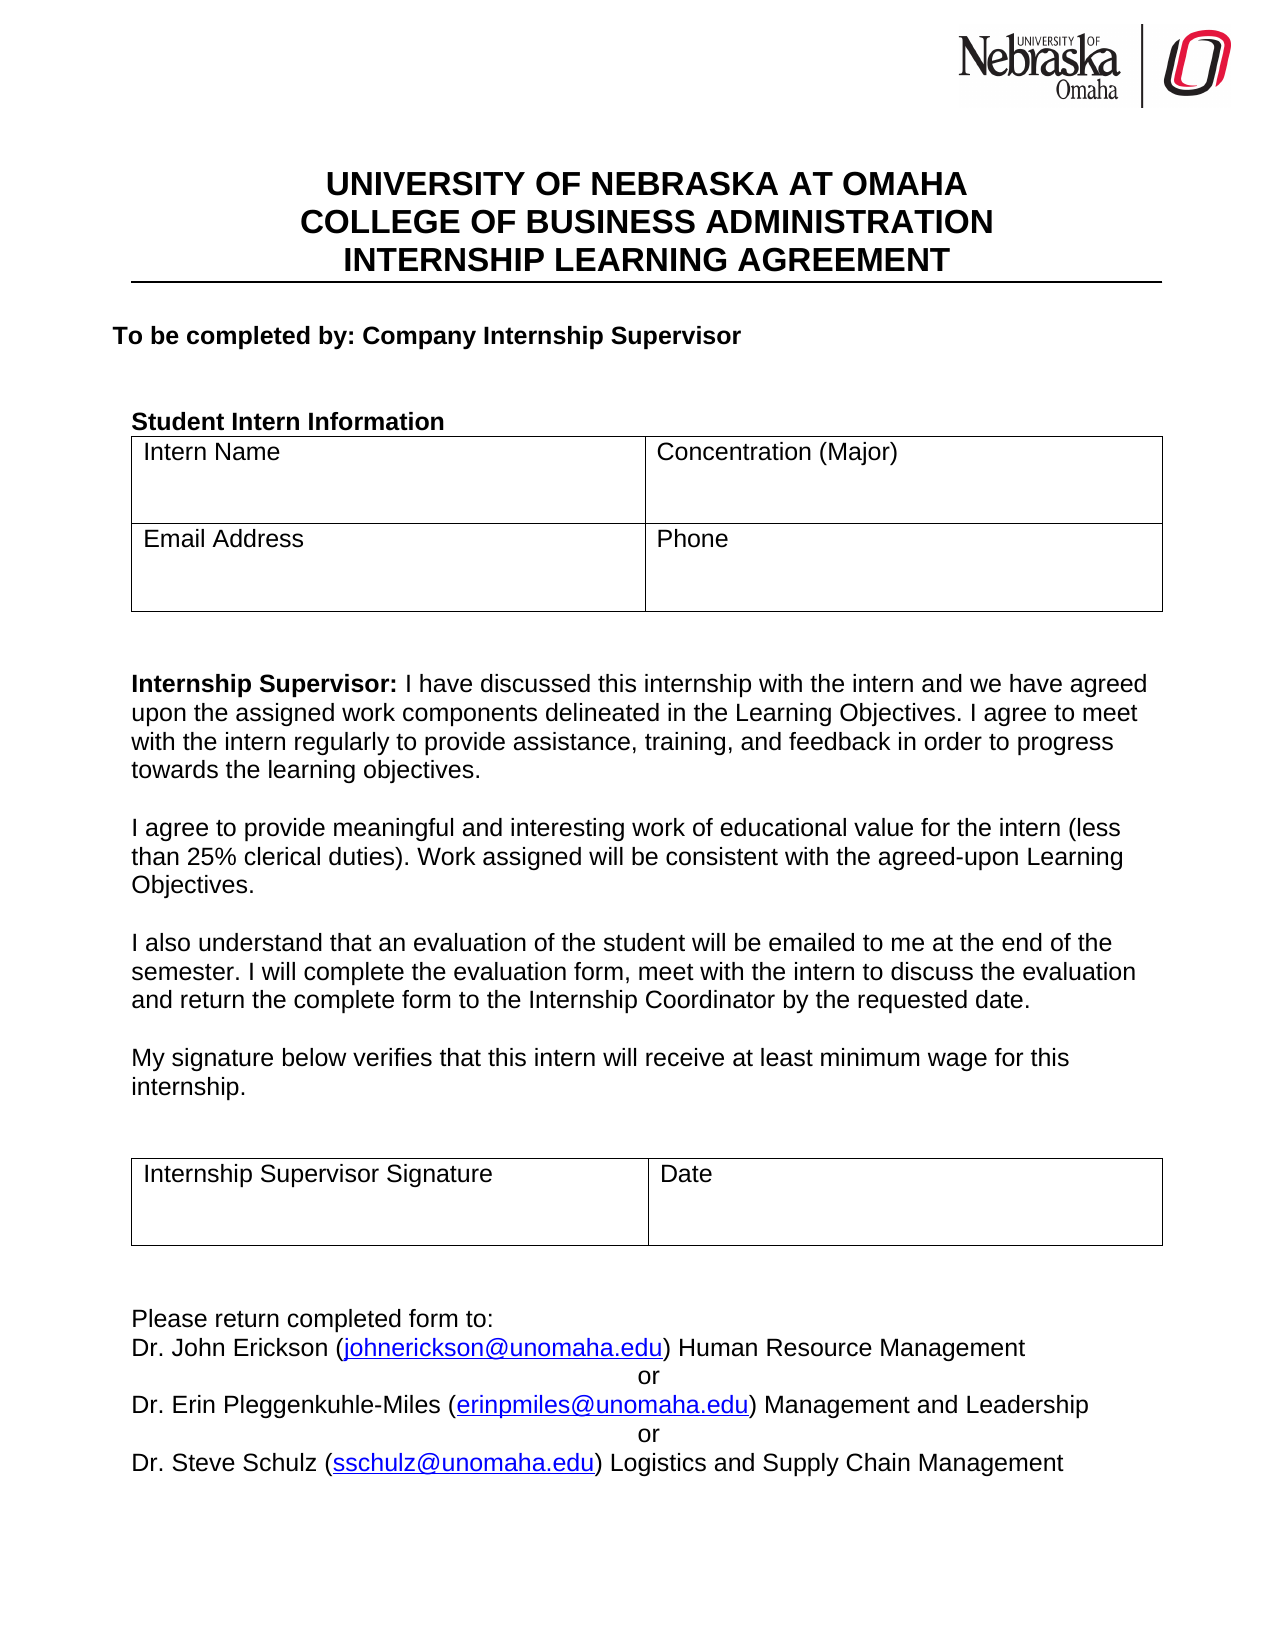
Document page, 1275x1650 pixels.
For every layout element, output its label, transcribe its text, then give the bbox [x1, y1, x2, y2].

text or [131, 1361, 1162, 1390]
table_header Concentration (Major) [646, 437, 1162, 523]
text My signature below verifies that this intern will receive at least minimum wage for this internship. [131, 1043, 1162, 1100]
text Please return completed form to: [131, 1304, 1162, 1332]
table_header Intern Name [132, 437, 645, 523]
text I also understand that an evaluation of the student will be emailed to me at the end of the semester. I will complete the evaluation form, meet with the intern to discuss the evaluation and return the complete form to the Internship Coordinator by the requested date. [131, 899, 1162, 1014]
text Student Intern Information [131, 407, 1162, 436]
table_cell Email Address [132, 524, 645, 611]
picture [958, 24, 1231, 108]
text Dr. John Erickson (johnerickson@unomaha.edu) Human Resource Management [131, 1332, 1162, 1361]
table_cell Phone [646, 524, 1162, 611]
text Dr. Steve Schulz (sschulz@unomaha.edu) Logistics and Supply Chain Management [131, 1447, 1162, 1476]
text UNIVERSITY OF NEBRASKA AT OMAHA [131, 164, 1162, 202]
text or [131, 1419, 1162, 1447]
text INTERNSHIP LEARNING AGREEMENT [131, 241, 1162, 281]
text COLLEGE OF BUSINESS ADMINISTRATION [131, 202, 1162, 241]
text I agree to provide meaningful and interesting work of educational value for the intern (less than 25% clerical duties). Work assigned will be consistent with the agreed-upon Learning Objectives. [131, 813, 1162, 899]
table_header Date [649, 1159, 1162, 1245]
text Internship Supervisor: I have discussed this internship with the intern and we have agreed upon the assigned work components delineated in the Learning Objectives. I agree to meet with the intern regularly to provide assistance, training, and feedback in order to progress towards the learning objectives. [131, 669, 1162, 784]
text To be completed by: Company Internship Supervisor [112, 321, 1162, 350]
table_header Internship Supervisor Signature [132, 1159, 648, 1245]
text Dr. Erin Pleggenkuhle-Miles (erinpmiles@unomaha.edu) Management and Leadership [131, 1390, 1162, 1419]
